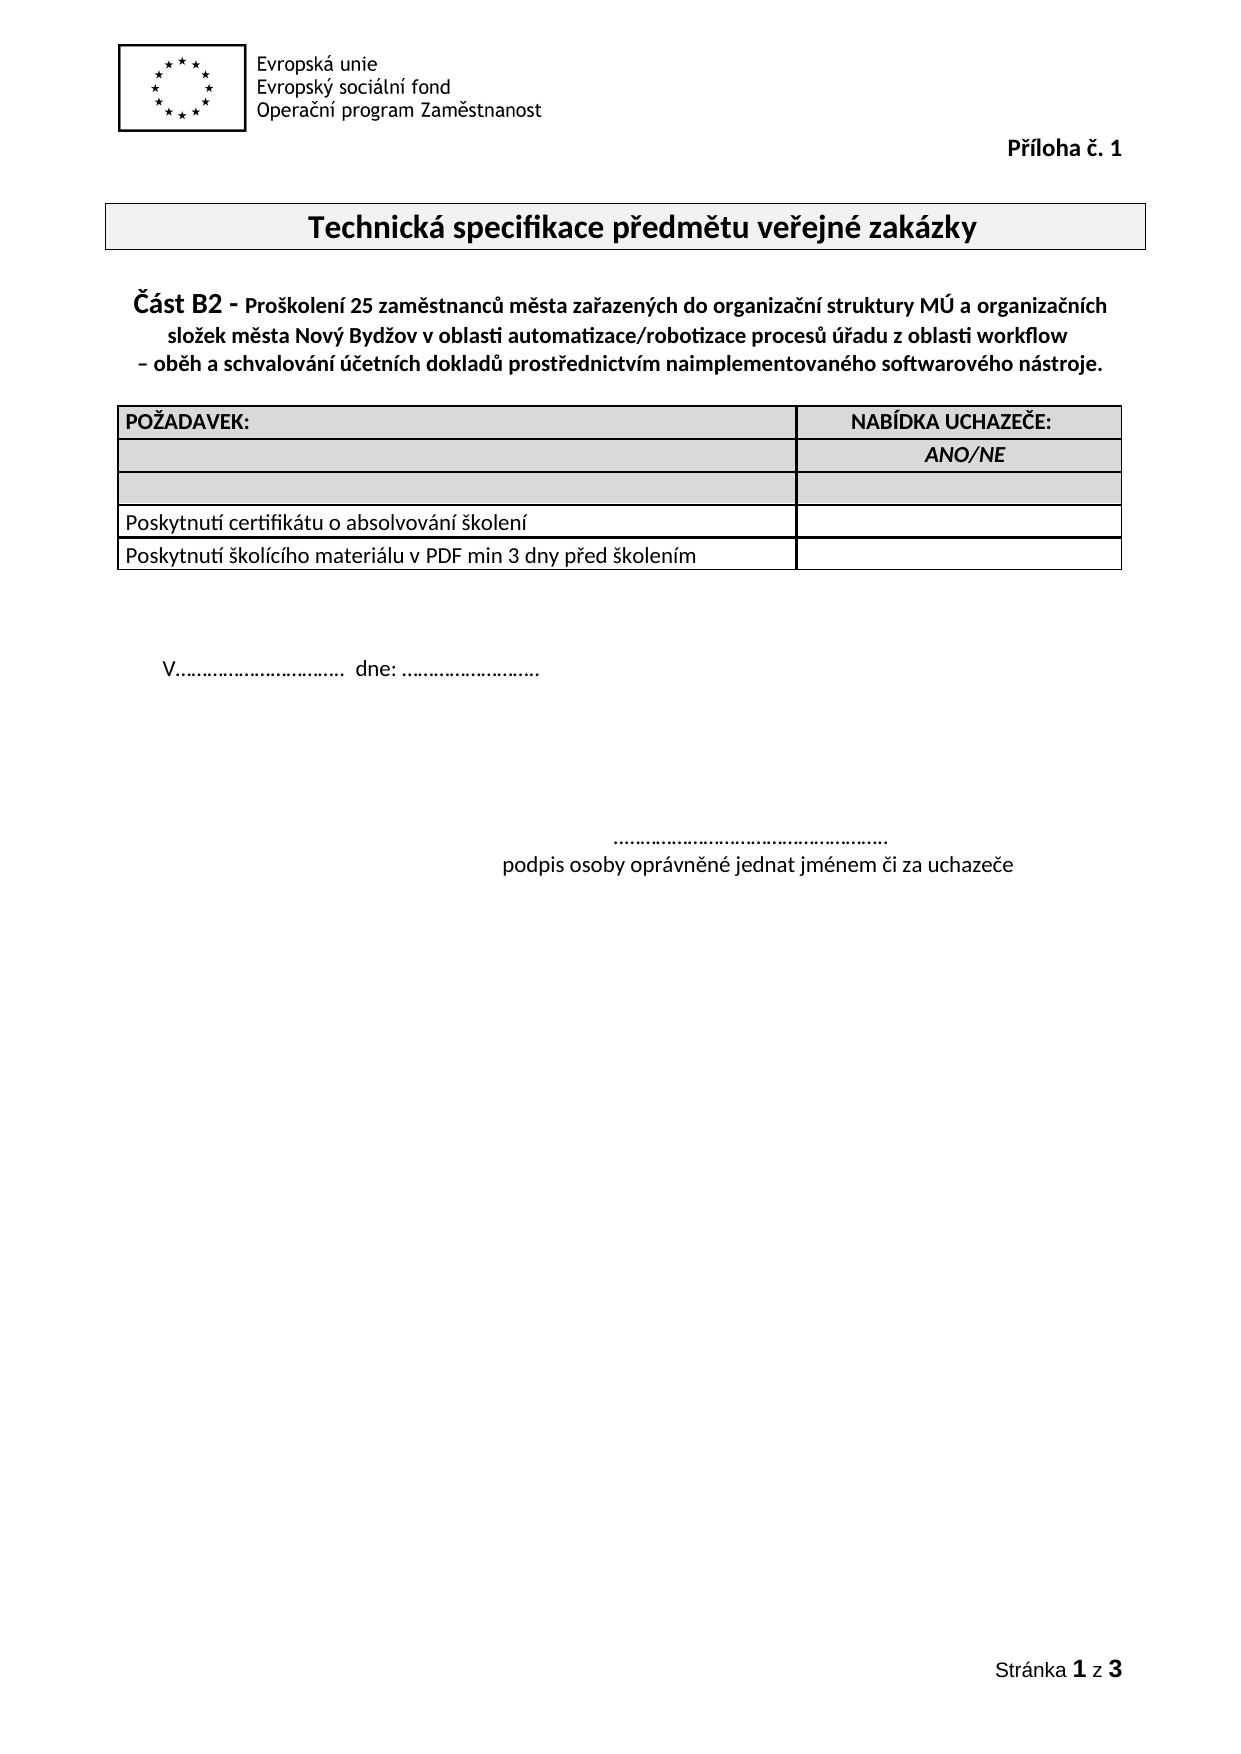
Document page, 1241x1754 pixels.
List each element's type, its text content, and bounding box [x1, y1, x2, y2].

list ..………………………………………….. [502, 822, 1122, 850]
text Příloha č. 1 [148, 132, 1122, 162]
table_cell [119, 473, 795, 503]
table_header Požadavek: [119, 407, 795, 438]
text Technická specifikace předmětu veřejné zakázky [106, 204, 1145, 249]
table_cell Poskytnutí certifikátu o absolvování školení [119, 506, 795, 536]
list Část B2 - Proškolení 25 zaměstnanců města zařazených do organizační struktury MÚ a organizačních složek města Nový Bydžov v oblasti automatizace/robotizace procesů úřadu z oblasti workflow – oběh a schvalování účetních dokladů prostřednictvím naimplementovaného softwarového nástroje. [118, 285, 1122, 377]
table_cell [798, 473, 1121, 503]
picture [118, 44, 542, 132]
table_cell [798, 506, 1121, 536]
table_cell [119, 440, 795, 471]
list V………………………….. dne: …………………….. [162, 654, 1122, 682]
table_cell ANO/NE [798, 440, 1121, 471]
table_cell Poskytnutí školícího materiálu v PDF min 3 dny před školením [119, 539, 795, 569]
table_cell [798, 539, 1121, 569]
list podpis osoby oprávněné jednat jménem či za uchazeče [502, 850, 1122, 878]
table_header Nabídka uchazeče: [798, 407, 1121, 438]
